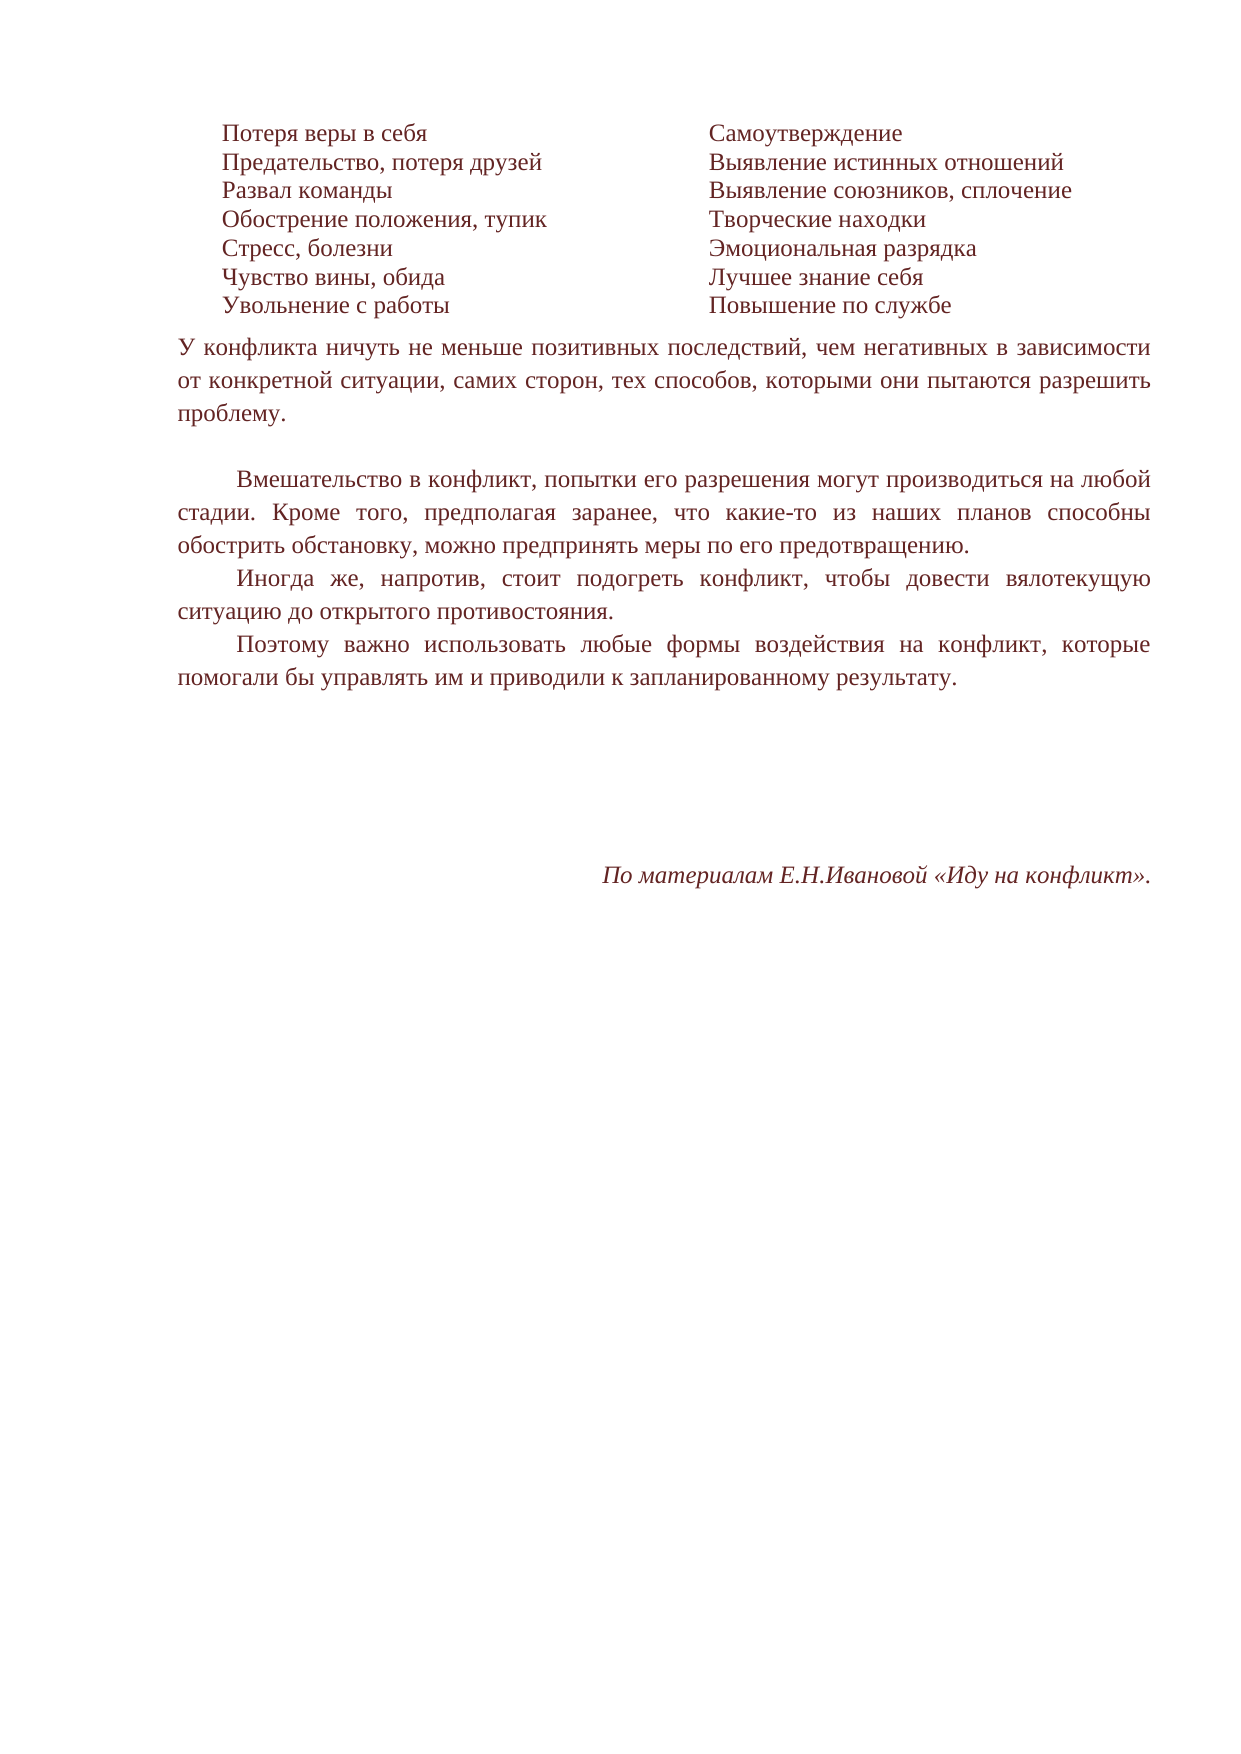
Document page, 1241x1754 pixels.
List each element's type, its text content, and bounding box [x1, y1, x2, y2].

list Поэтому важно использовать любые формы воздействия на конфликт, которые помогали бы управлять им и приводили к запланированному результату. [177, 629, 1152, 691]
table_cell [166, 118, 664, 332]
list Вмешательство в конфликт, попытки его разрешения могут производиться на любой стадии. Кроме того, предполагая заранее, что какие-то из наших планов способны обострить обстановку, можно предпринять меры по его предотвращению. [177, 464, 1152, 559]
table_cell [664, 118, 1163, 332]
list У конфликта ничуть не меньше позитивных последствий, чем негативных в зависимости от конкретной ситуации, самих сторон, тех способов, которыми они пытаются разрешить проблему. [177, 332, 1152, 427]
list По материалам Е.Н.Ивановой «Иду на конфликт». [177, 860, 1152, 889]
list Иногда же, напротив, стоит подогреть конфликт, чтобы довести вялотекущую ситуацию до открытого противостояния. [177, 563, 1152, 625]
